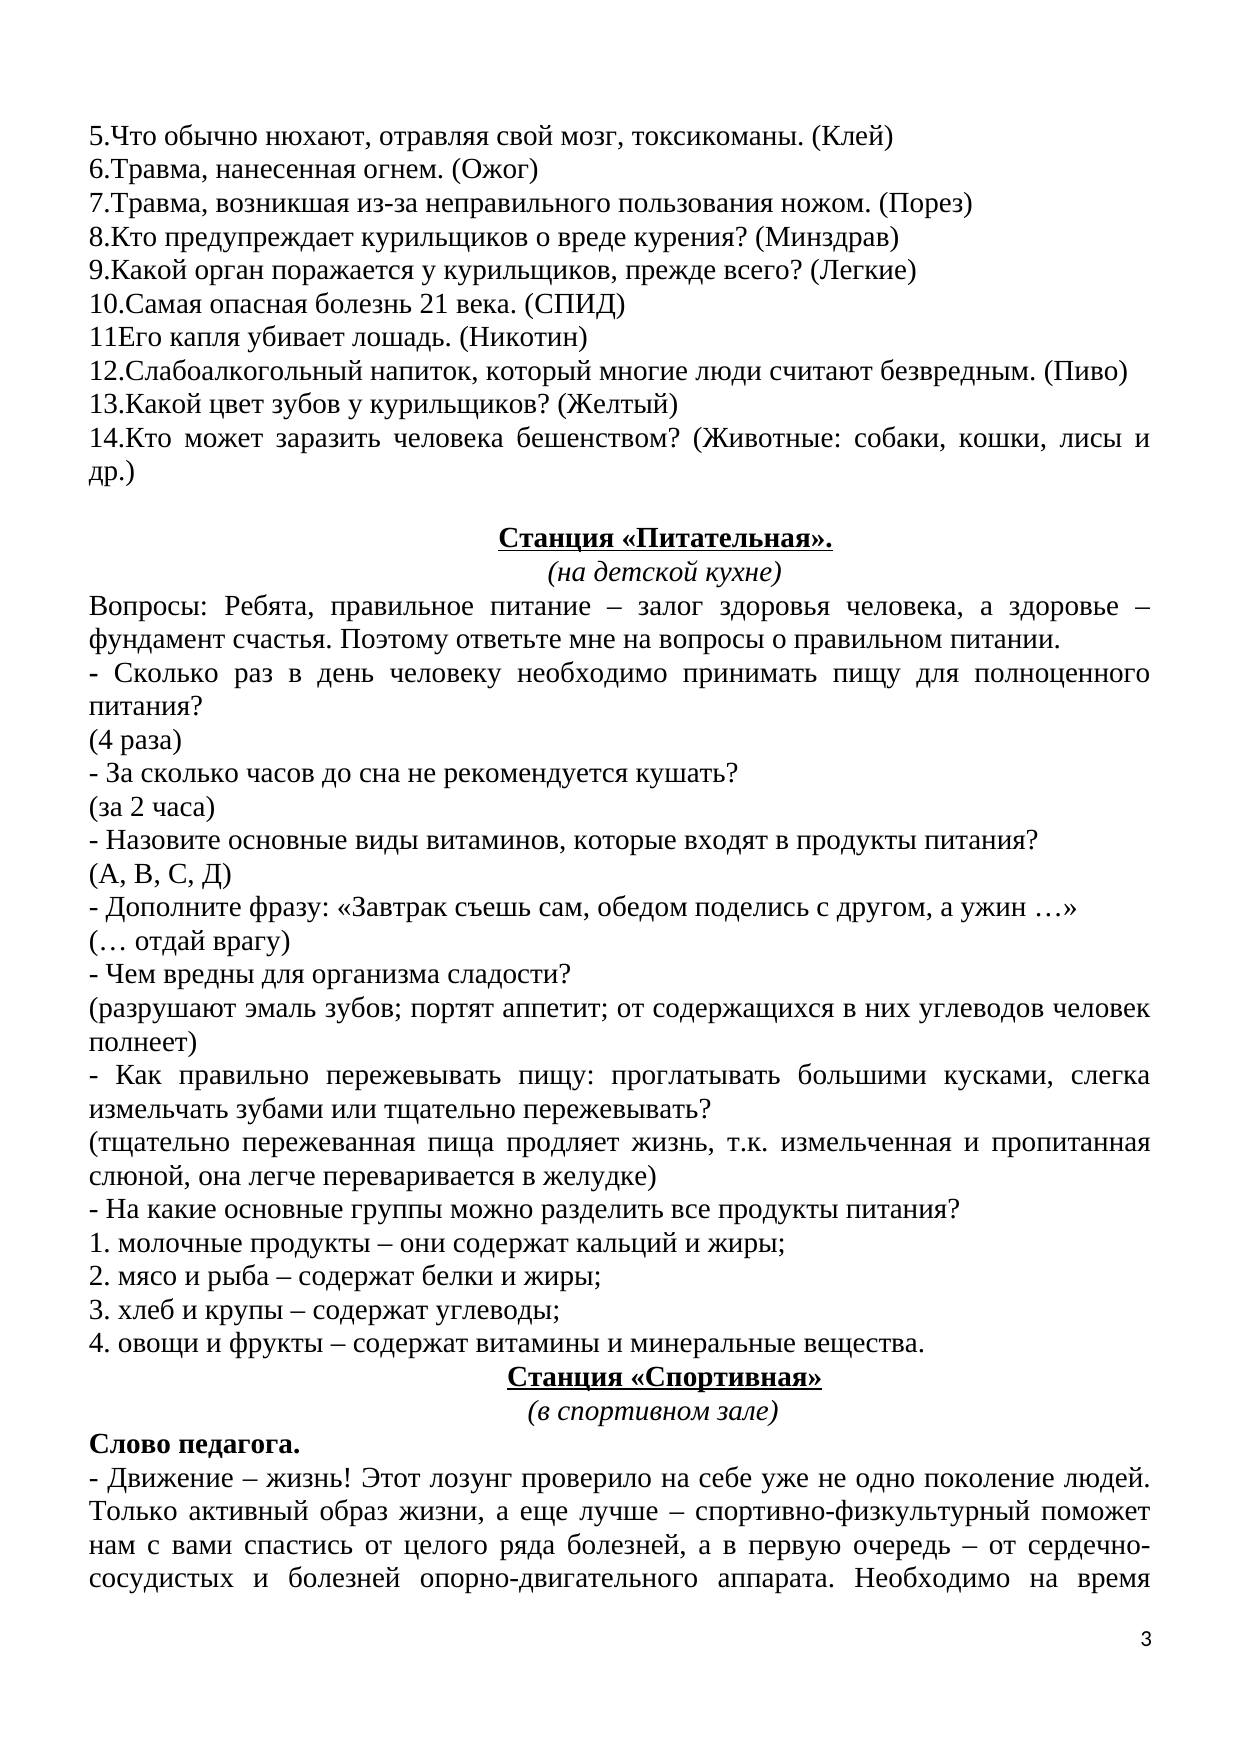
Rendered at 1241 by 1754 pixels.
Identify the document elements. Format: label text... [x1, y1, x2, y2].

text (тщательно пережеванная пища продляет жизнь, т.к. измельченная и пропитанная слюной, она легче переваривается в желудке) [88, 1124, 1152, 1191]
text (А, В, С, Д) [88, 856, 1152, 889]
text 10.Самая опасная болезнь 21 века. (СПИД) [88, 286, 1152, 319]
text 11Его капля убивает лошадь. (Никотин) [88, 319, 1152, 353]
text - Чем вредны для организма сладости? [88, 957, 1152, 990]
text 8.Кто предупреждает курильщиков о вреде курения? (Минздрав) [88, 219, 1152, 252]
text (на детской кухне) [177, 554, 1152, 588]
text 5.Что обычно нюхают, отравляя свой мозг, токсикоманы. (Клей) [88, 118, 1152, 152]
text (4 раза) [88, 722, 1152, 755]
text (за 2 часа) [88, 789, 1152, 822]
text - Дополните фразу: «Завтрак съешь сам, обедом поделись с другом, а ужин …» [88, 889, 1152, 923]
text - За сколько часов до сна не рекомендуется кушать? [88, 755, 1152, 789]
text 12.Слабоалкогольный напиток, который многие люди считают безвредным. (Пиво) [88, 353, 1152, 386]
text 7.Травма, возникшая из-за неправильного пользования ножом. (Порез) [88, 185, 1152, 219]
text - Сколько раз в день человеку необходимо принимать пищу для полноценного питания? [88, 655, 1152, 722]
text 4. овощи и фрукты – содержат витамины и минеральные вещества. [88, 1326, 1152, 1359]
text (разрушают эмаль зубов; портят аппетит; от содержащихся в них углеводов человек полнеет) [88, 990, 1152, 1057]
text - На какие основные группы можно разделить все продукты питания? [88, 1191, 1152, 1225]
text Станция «Питательная». [177, 521, 1152, 554]
text Вопросы: Ребята, правильное питание – залог здоровья человека, а здоровье – фундамент счастья. Поэтому ответьте мне на вопросы о правильном питании. [88, 588, 1152, 655]
text 9.Какой орган поражается у курильщиков, прежде всего? (Легкие) [88, 252, 1152, 286]
text 14.Кто может заразить человека бешенством? (Животные: собаки, кошки, лисы и др.) [88, 420, 1152, 487]
text Станция «Спортивная» [177, 1359, 1152, 1393]
text 13.Какой цвет зубов у курильщиков? (Желтый) [88, 386, 1152, 420]
text 6.Травма, нанесенная огнем. (Ожог) [88, 152, 1152, 185]
text Слово педагога. [88, 1426, 1152, 1460]
text (в спортивном зале) [88, 1393, 1152, 1426]
text 1. молочные продукты – они содержат кальций и жиры; [88, 1225, 1152, 1258]
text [88, 1460, 1152, 1594]
text (… отдай врагу) [88, 923, 1152, 957]
text 2. мясо и рыба – содержат белки и жиры; [88, 1258, 1152, 1292]
text 3. хлеб и крупы – содержат углеводы; [88, 1292, 1152, 1326]
text - Как правильно пережевывать пищу: проглатывать большими кусками, слегка измельчать зубами или тщательно пережевывать? [88, 1057, 1152, 1124]
text - Назовите основные виды витаминов, которые входят в продукты питания? [88, 822, 1152, 856]
